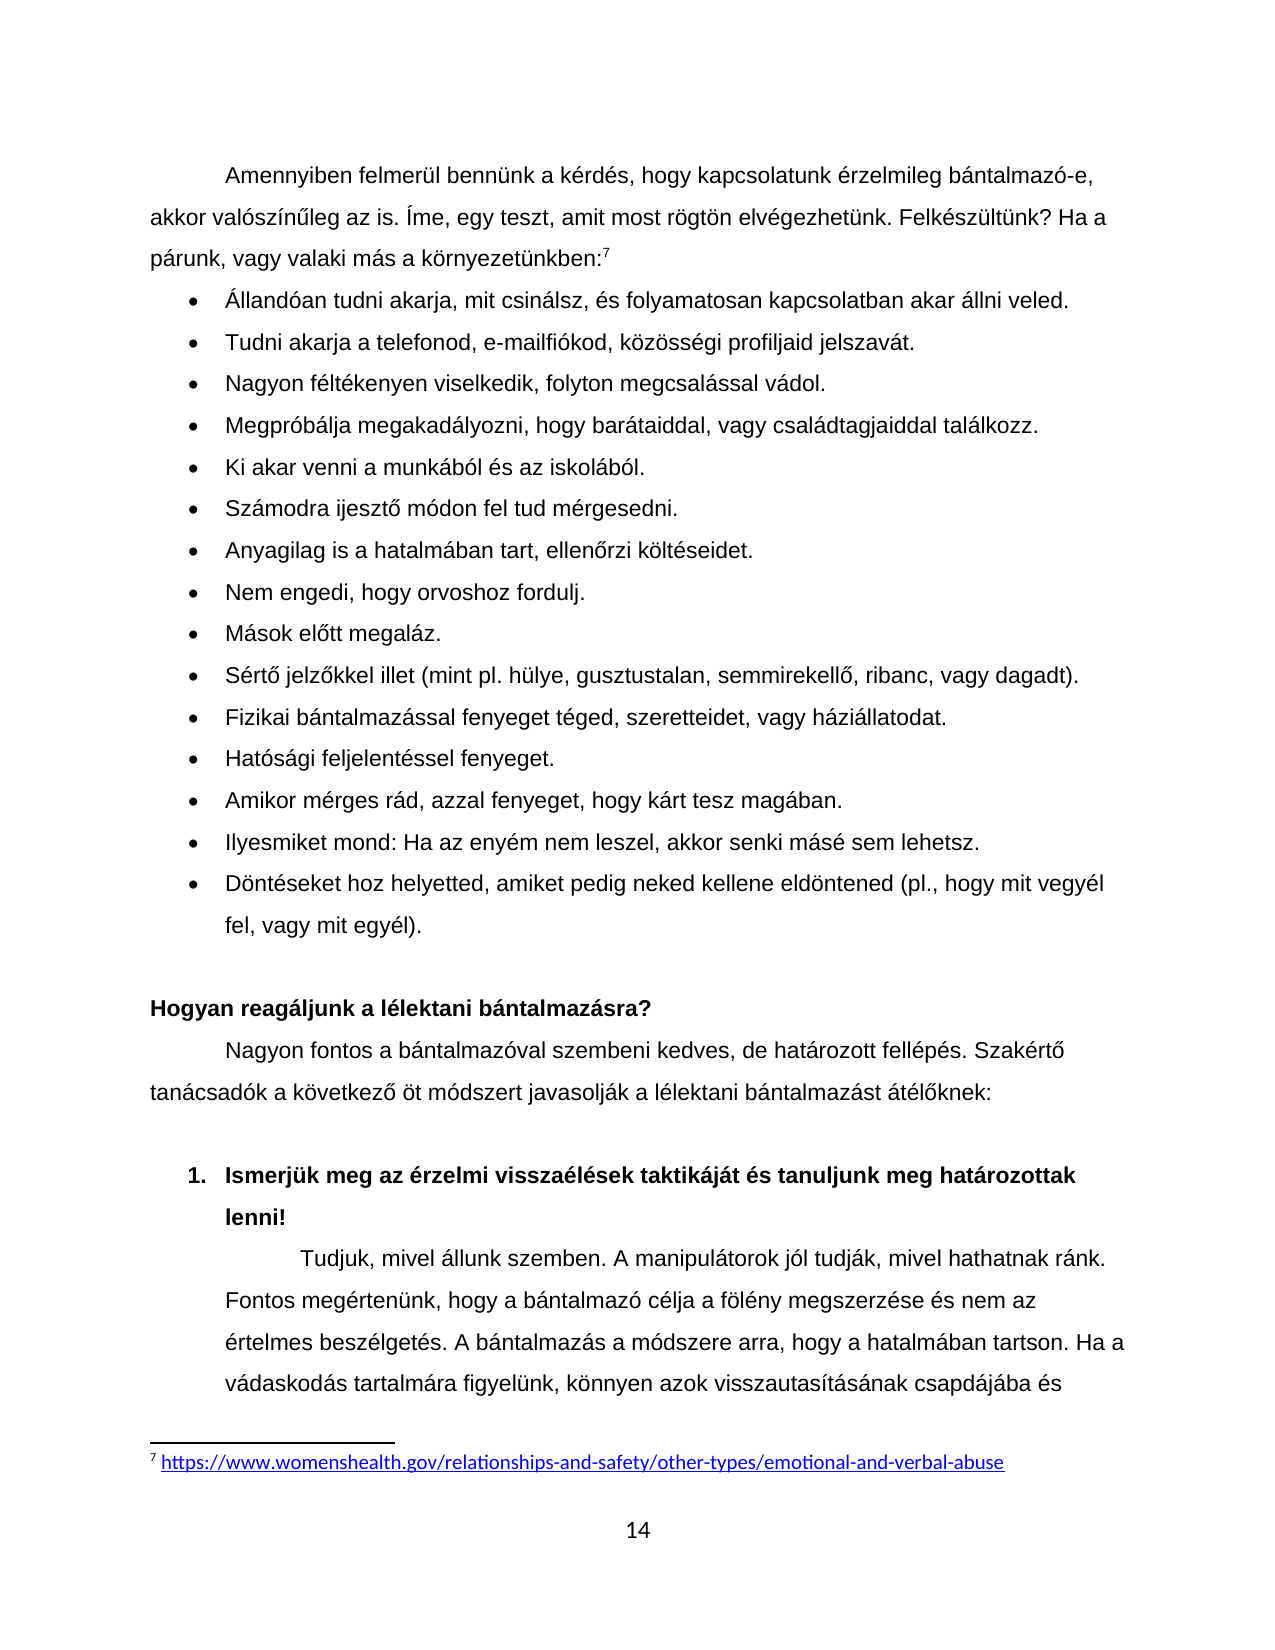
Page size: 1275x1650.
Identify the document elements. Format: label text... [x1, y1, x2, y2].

list Ismerjük meg az érzelmi visszaélések taktikáját és tanuljunk meg határozottak lenni! [187, 1150, 1125, 1233]
text Hogyan reagáljunk a lélektani bántalmazásra? [150, 983, 1125, 1025]
list Ilyesmiket mond: Ha az enyém nem leszel, akkor senki másé sem lehetsz. [187, 817, 1125, 858]
list Fizikai bántalmazással fenyeget téged, szeretteidet, vagy háziállatodat. [187, 692, 1125, 733]
list Tudni akarja a telefonod, e-mailfiókod, közösségi profiljaid jelszavát. [187, 317, 1125, 358]
list Sértő jelzőkkel illet (mint pl. hülye, gusztustalan, semmirekellő, ribanc, vagy dagadt). [187, 650, 1125, 692]
text Amennyiben felmerül bennünk a kérdés, hogy kapcsolatunk érzelmileg bántalmazó-e, akkor valószínűleg az is. Íme, egy teszt, amit most rögtön elvégezhetünk. Felkészültünk? Ha a párunk, vagy valaki más a környezetünkben: [150, 150, 1125, 275]
text Nagyon fontos a bántalmazóval szembeni kedves, de határozott fellépés. Szakértő tanácsadók a következő öt módszert javasolják a lélektani bántalmazást átélőknek: [150, 1025, 1125, 1108]
list Amikor mérges rád, azzal fenyeget, hogy kárt tesz magában. [187, 775, 1125, 817]
list Nagyon féltékenyen viselkedik, folyton megcsalással vádol. [187, 358, 1125, 400]
list Döntéseket hoz helyetted, amiket pedig neked kellene eldöntened (pl., hogy mit vegyél fel, vagy mit egyél). [187, 858, 1125, 942]
list Anyagilag is a hatalmában tart, ellenőrzi költéseidet. [187, 525, 1125, 567]
list Állandóan tudni akarja, mit csinálsz, és folyamatosan kapcsolatban akar állni veled. [187, 275, 1125, 317]
list Ki akar venni a munkából és az iskolából. [187, 442, 1125, 483]
list Megpróbálja megakadályozni, hogy barátaiddal, vagy családtagjaiddal találkozz. [187, 400, 1125, 442]
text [225, 1233, 1125, 1400]
list Hatósági feljelentéssel fenyeget. [187, 733, 1125, 775]
list Mások előtt megaláz. [187, 608, 1125, 650]
list Számodra ijesztő módon fel tud mérgesedni. [187, 483, 1125, 525]
list Nem engedi, hogy orvoshoz fordulj. [187, 567, 1125, 608]
